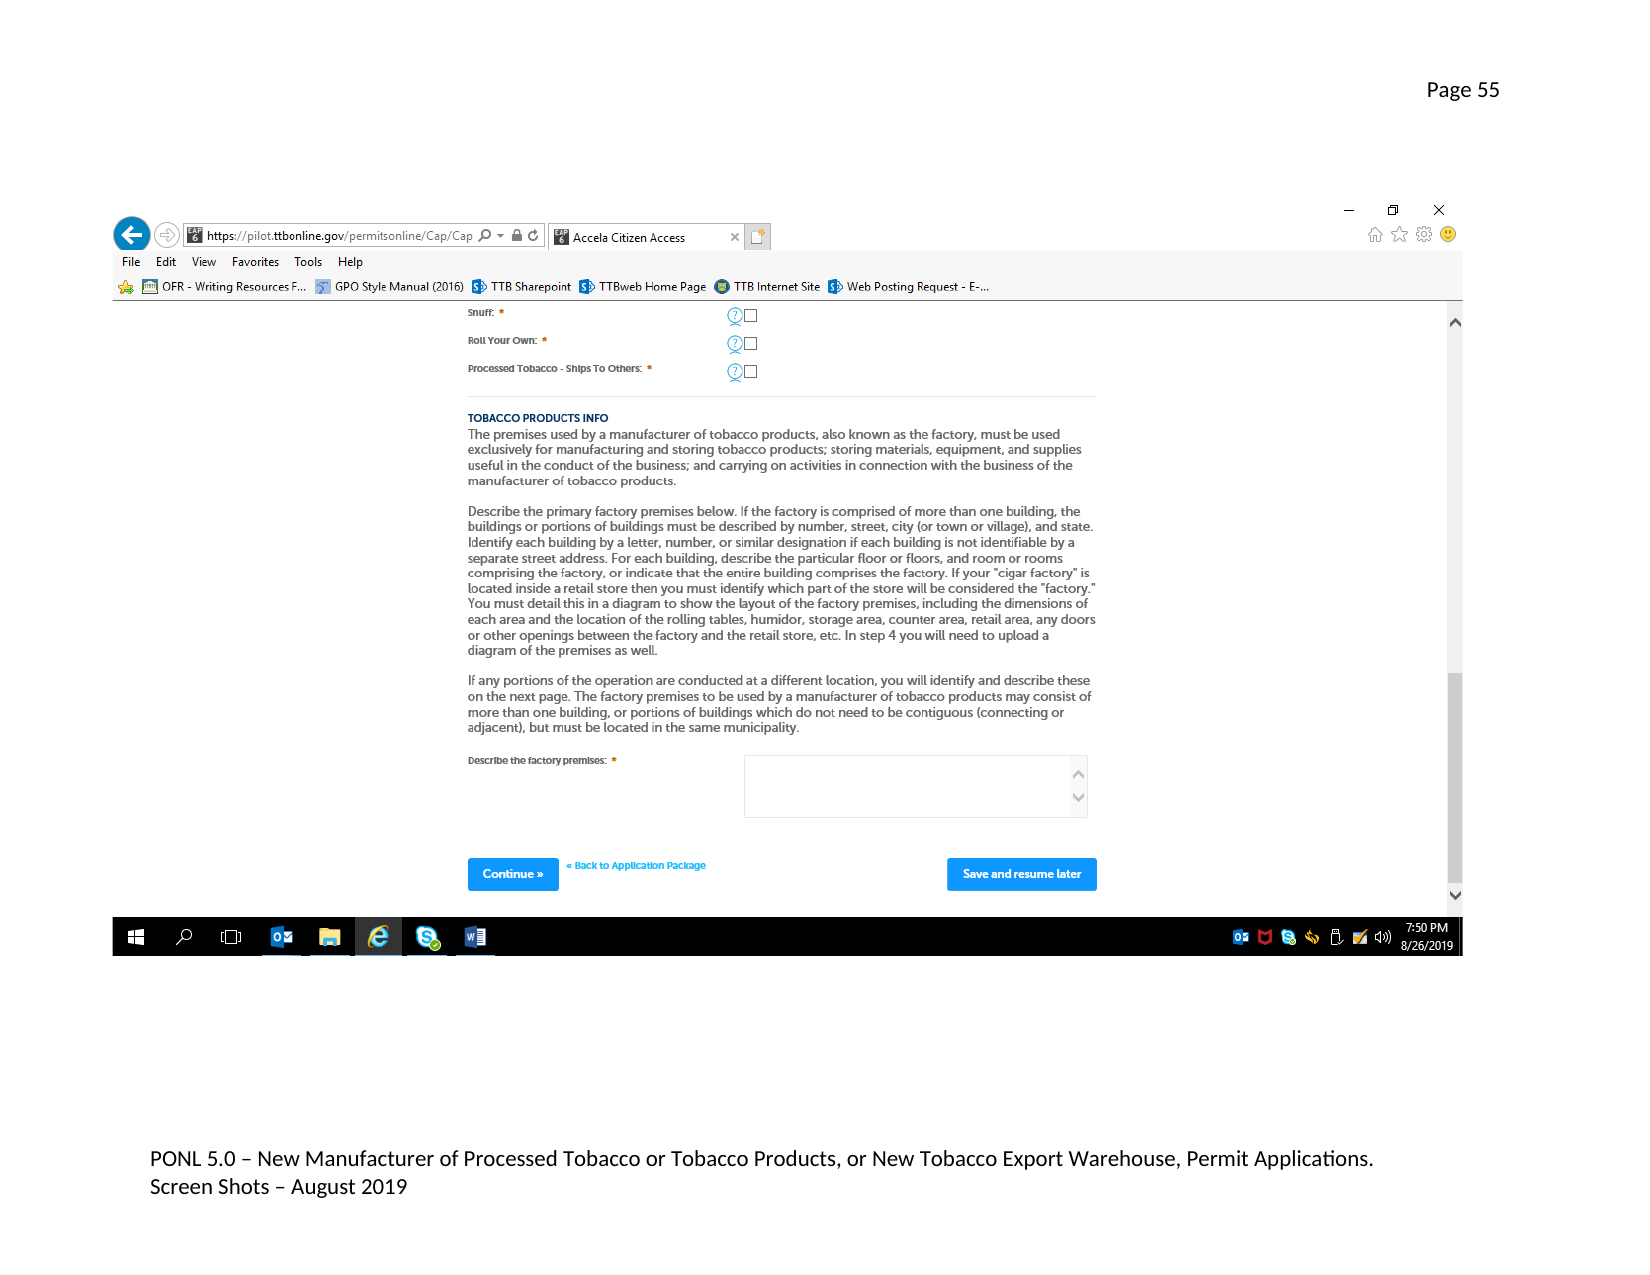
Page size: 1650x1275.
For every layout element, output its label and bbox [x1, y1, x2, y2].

picture [112, 196, 1463, 956]
